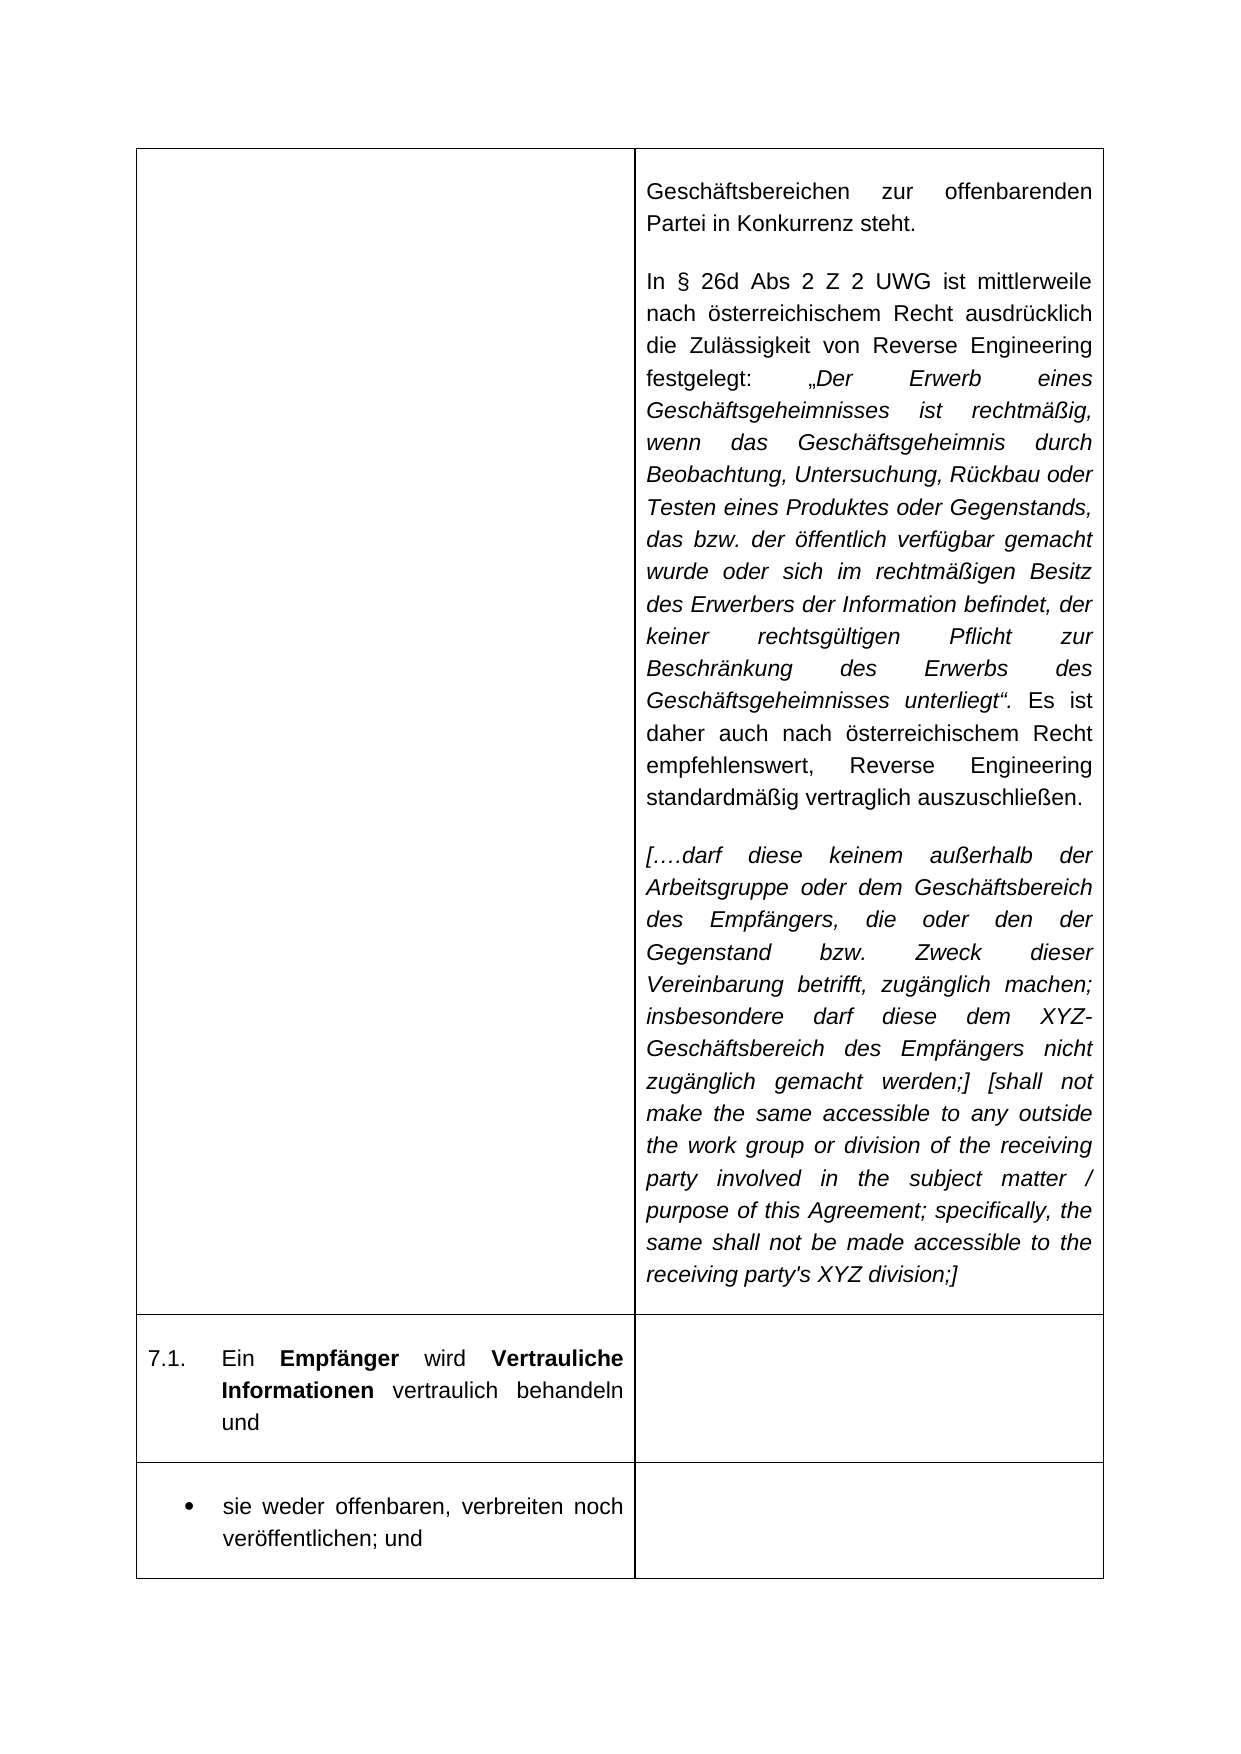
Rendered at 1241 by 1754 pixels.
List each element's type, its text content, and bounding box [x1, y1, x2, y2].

table_cell sie weder offenbaren, verbreiten noch veröffentlichen; und [137, 1463, 634, 1578]
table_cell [636, 149, 1103, 1314]
table_cell [636, 1463, 1103, 1578]
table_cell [137, 149, 634, 1314]
table_cell [636, 1315, 1103, 1462]
table_cell 7.1. Ein Empfänger wird Vertrauliche Informationen vertraulich behandeln und [137, 1315, 634, 1462]
